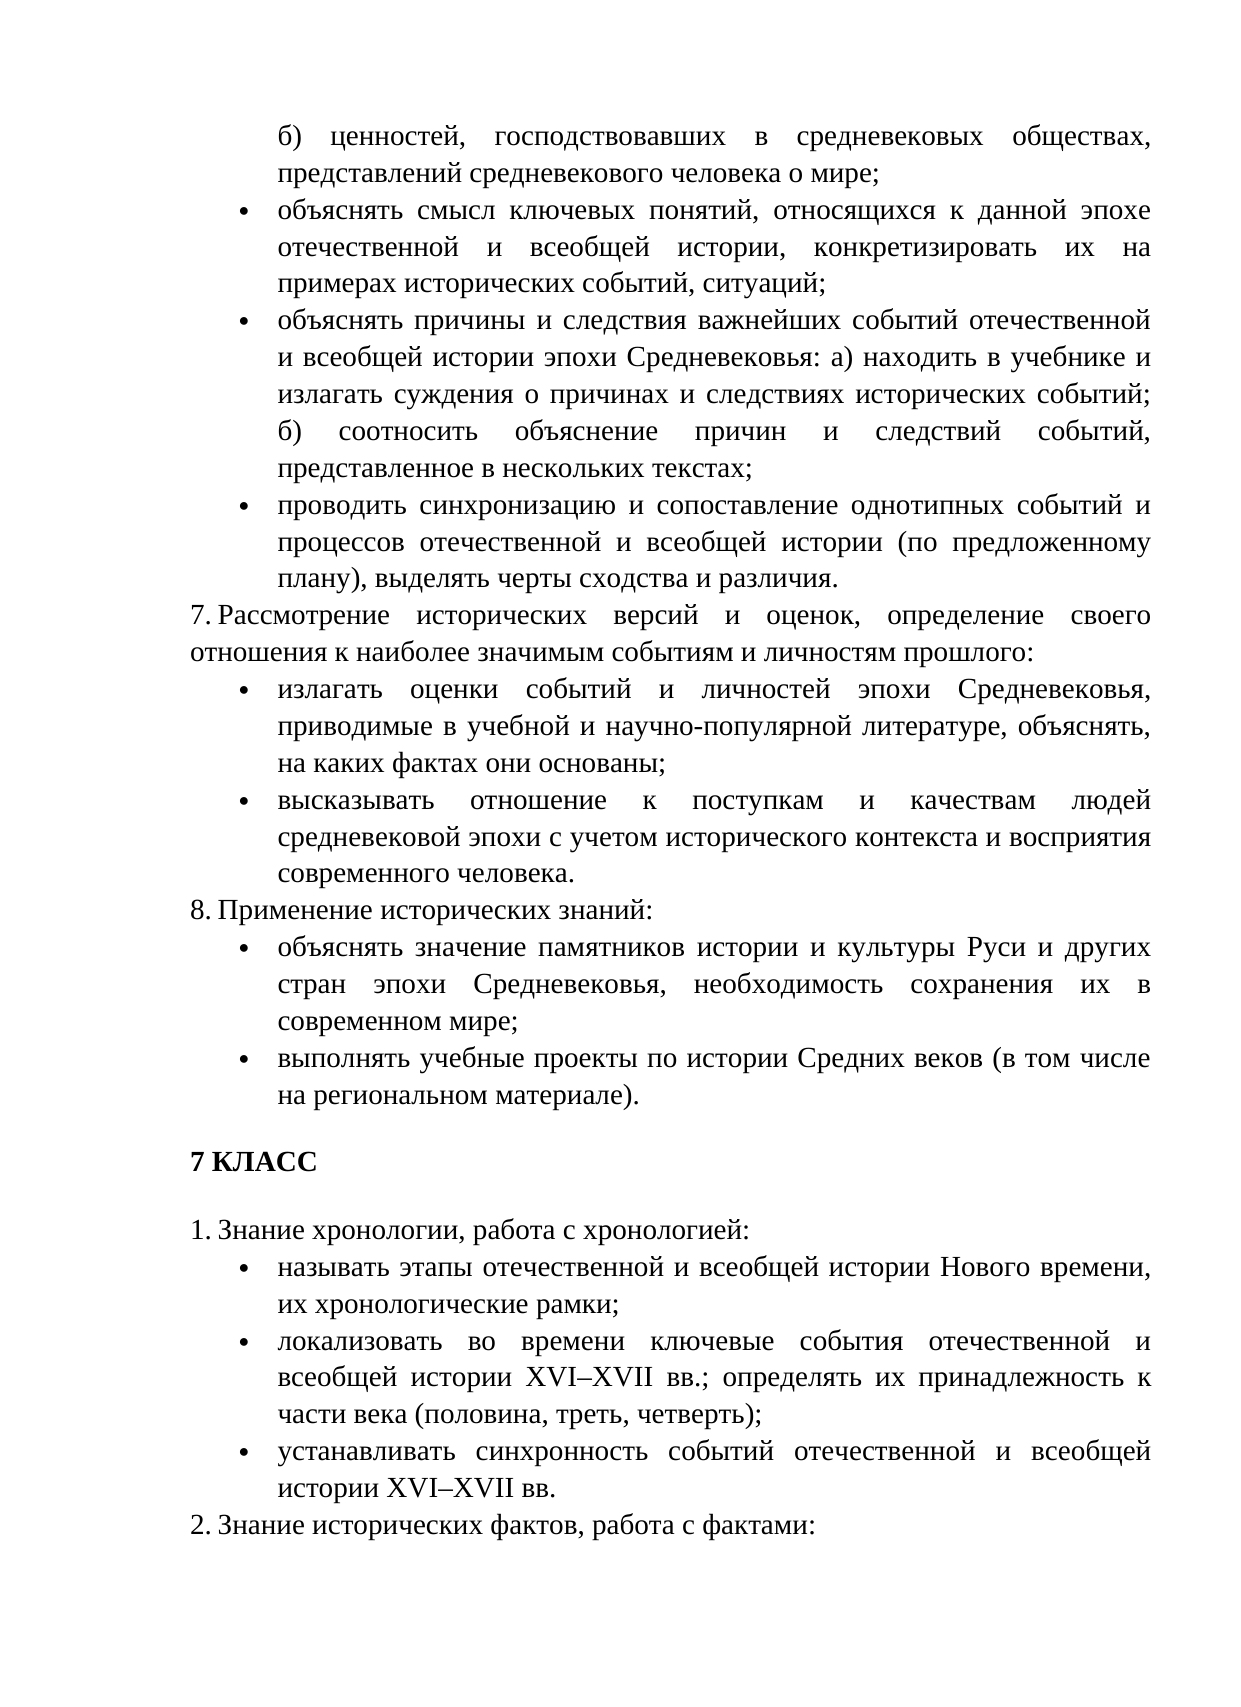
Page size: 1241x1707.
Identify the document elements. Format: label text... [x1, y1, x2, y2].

text 7 КЛАСС [190, 1144, 1152, 1178]
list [240, 118, 1152, 188]
list называть этапы отечественной и всеобщей истории Нового времени, их хронологические рамки; [240, 1249, 1152, 1319]
text 7. Рассмотрение исторических версий и оценок, определение своего отношения к наиболее значимым событиям и личностям прошлого: [190, 597, 1152, 668]
list устанавливать синхронность событий отечественной и всеобщей истории XVI–XVII вв. [240, 1433, 1152, 1504]
text 2. Знание исторических фактов, работа с фактами: [190, 1507, 1152, 1541]
list излагать оценки событий и личностей эпохи Средневековья, приводимые в учебной и научно-популярной литературе, объяснять, на каких фактах они основаны; [240, 671, 1152, 778]
text 1. Знание хронологии, работа с хронологией: [190, 1212, 1152, 1246]
list выполнять учебные проекты по истории Средних веков (в том числе на региональном материале). [240, 1040, 1152, 1110]
list локализовать во времени ключевые события отечественной и всеобщей истории XVI–XVII вв.; определять их принадлежность к части века (половина, треть, четверть); [240, 1323, 1152, 1430]
list высказывать отношение к поступкам и качествам людей средневековой эпохи с учетом исторического контекста и восприятия современного человека. [240, 782, 1152, 889]
list объяснять причины и следствия важнейших событий отечественной и всеобщей истории эпохи Средневековья: а) находить в учебнике и излагать суждения о причинах и следствиях исторических событий; б) соотносить объяснение причин и следствий событий, представленное в нескольких текстах; [240, 302, 1152, 483]
list объяснять значение памятников истории и культуры Руси и других стран эпохи Средневековья, необходимость сохранения их в современном мире; [240, 929, 1152, 1037]
list проводить синхронизацию и сопоставление однотипных событий и процессов отечественной и всеобщей истории (по предложенному плану), выделять черты сходства и различия. [240, 487, 1152, 594]
text 8. Применение исторических знаний: [190, 892, 1152, 926]
list объяснять смысл ключевых понятий, относящихся к данной эпохе отечественной и всеобщей истории, конкретизировать их на примерах исторических событий, ситуаций; [240, 192, 1152, 299]
